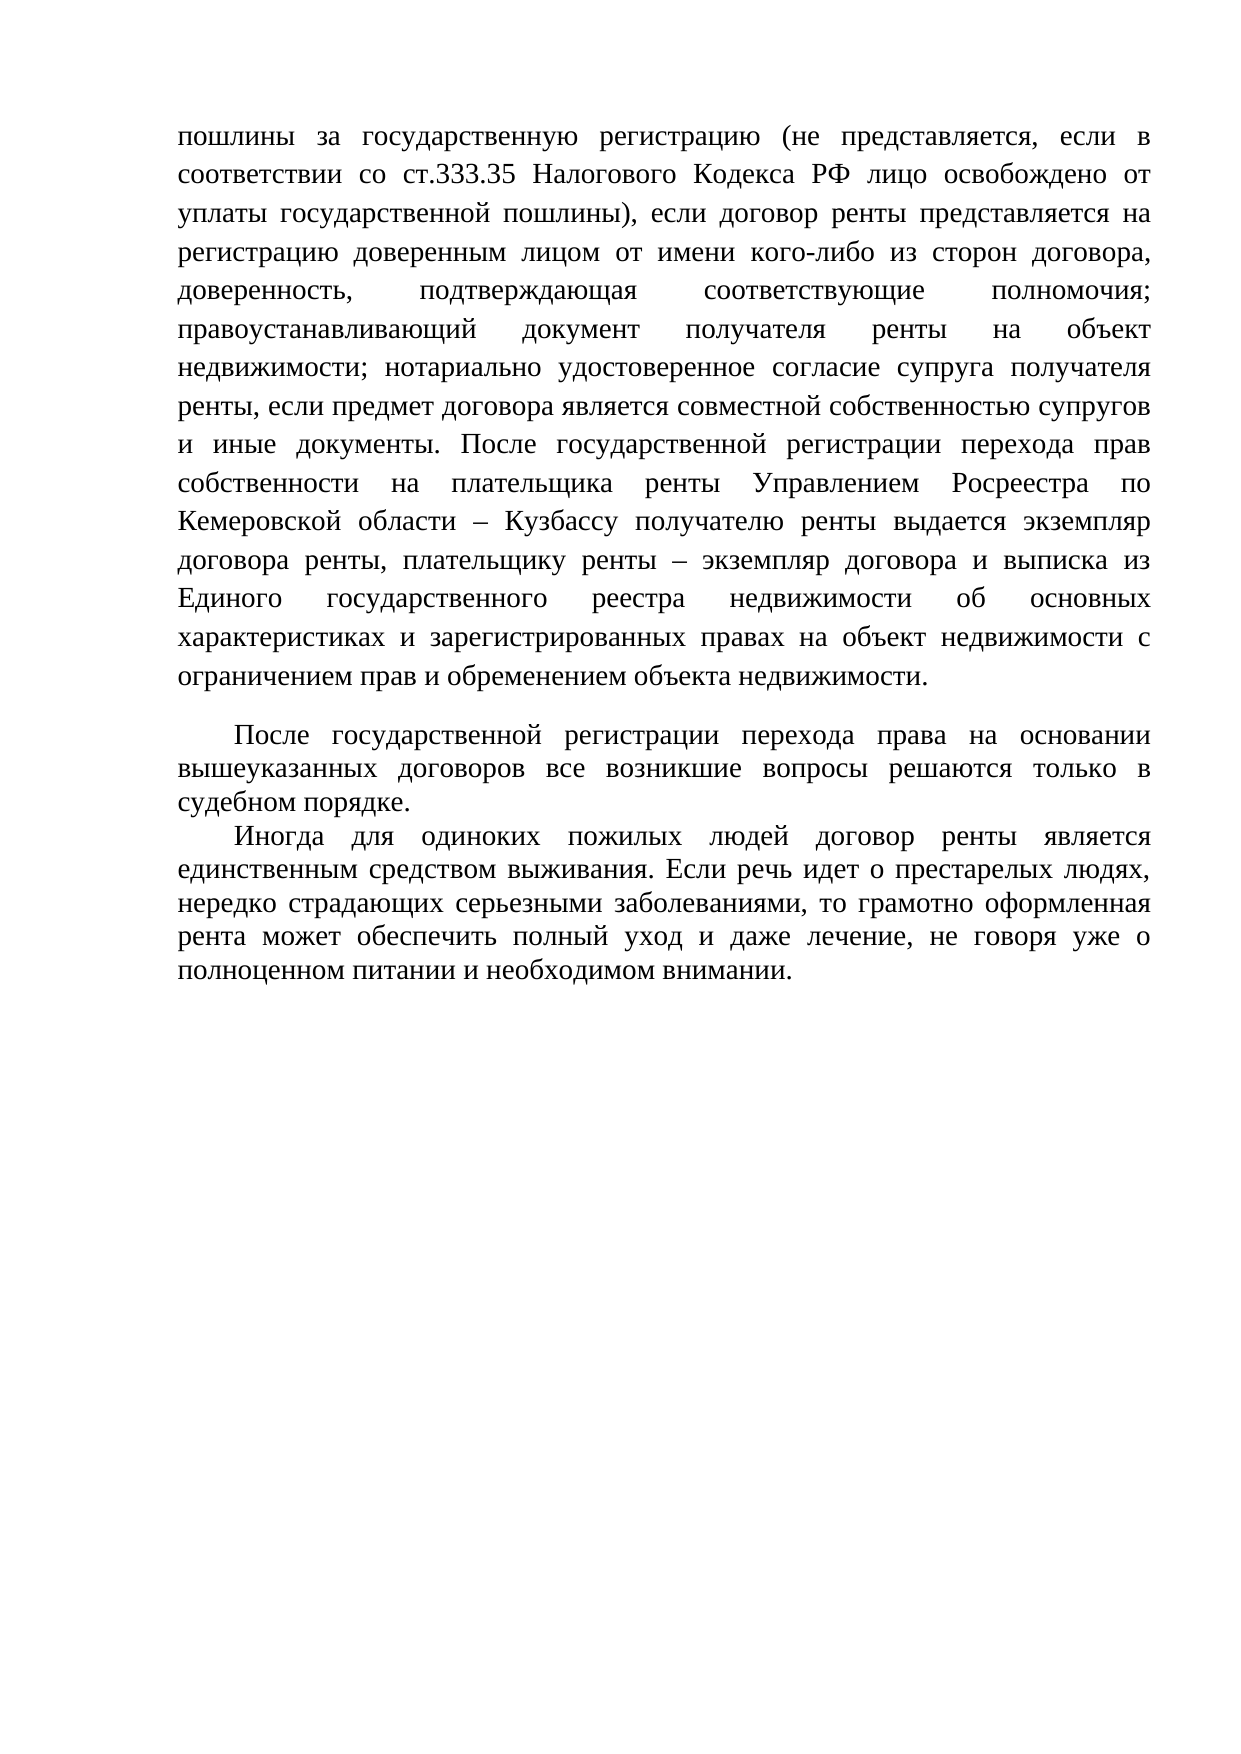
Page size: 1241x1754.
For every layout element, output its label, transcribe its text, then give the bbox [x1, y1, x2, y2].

text После государственной регистрации перехода права на основании вышеуказанных договоров все возникшие вопросы решаются только в судебном порядке. [177, 717, 1152, 818]
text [177, 118, 1152, 691]
text Иногда для одиноких пожилых людей договор ренты является единственным средством выживания. Если речь идет о престарелых людях, нередко страдающих серьезными заболеваниями, то грамотно оформленная рента может обеспечить полный уход и даже лечение, не говоря уже о полноценном питании и необходимом внимании. [177, 818, 1152, 985]
